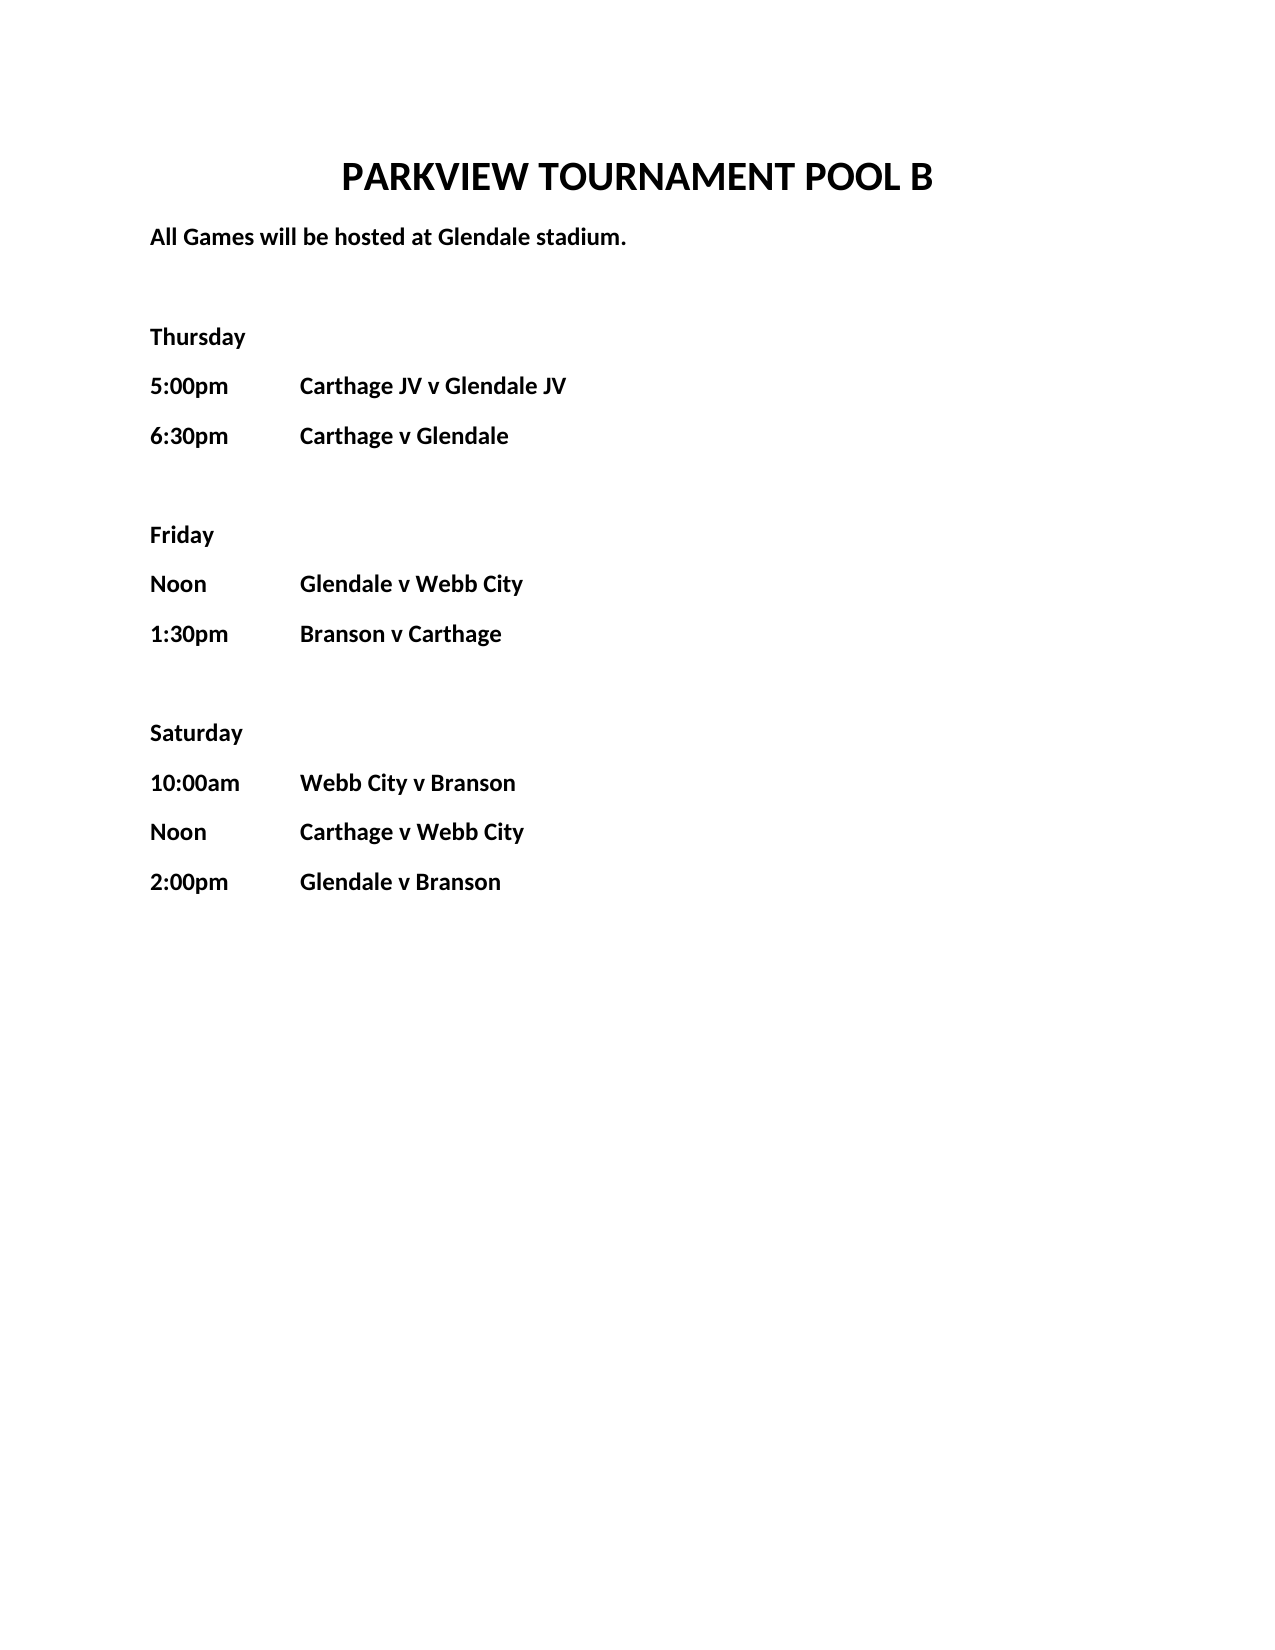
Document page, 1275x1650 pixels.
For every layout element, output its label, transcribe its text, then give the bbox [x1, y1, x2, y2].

text Noon Glendale v Webb City [150, 569, 1125, 599]
text All Games will be hosted at Glendale stadium. [150, 222, 1125, 252]
text PARKVIEW TOURNAMENT POOL B [150, 150, 1125, 201]
text Thursday [150, 321, 1125, 351]
text Saturday [150, 717, 1125, 748]
text Friday [150, 519, 1125, 549]
text 2:00pm Glendale v Branson [150, 866, 1125, 897]
text 1:30pm Branson v Carthage [150, 618, 1125, 649]
text Noon Carthage v Webb City [150, 817, 1125, 847]
text 6:30pm Carthage v Glendale [150, 420, 1125, 450]
text 5:00pm Carthage JV v Glendale JV [150, 370, 1125, 401]
text 10:00am Webb City v Branson [150, 767, 1125, 797]
